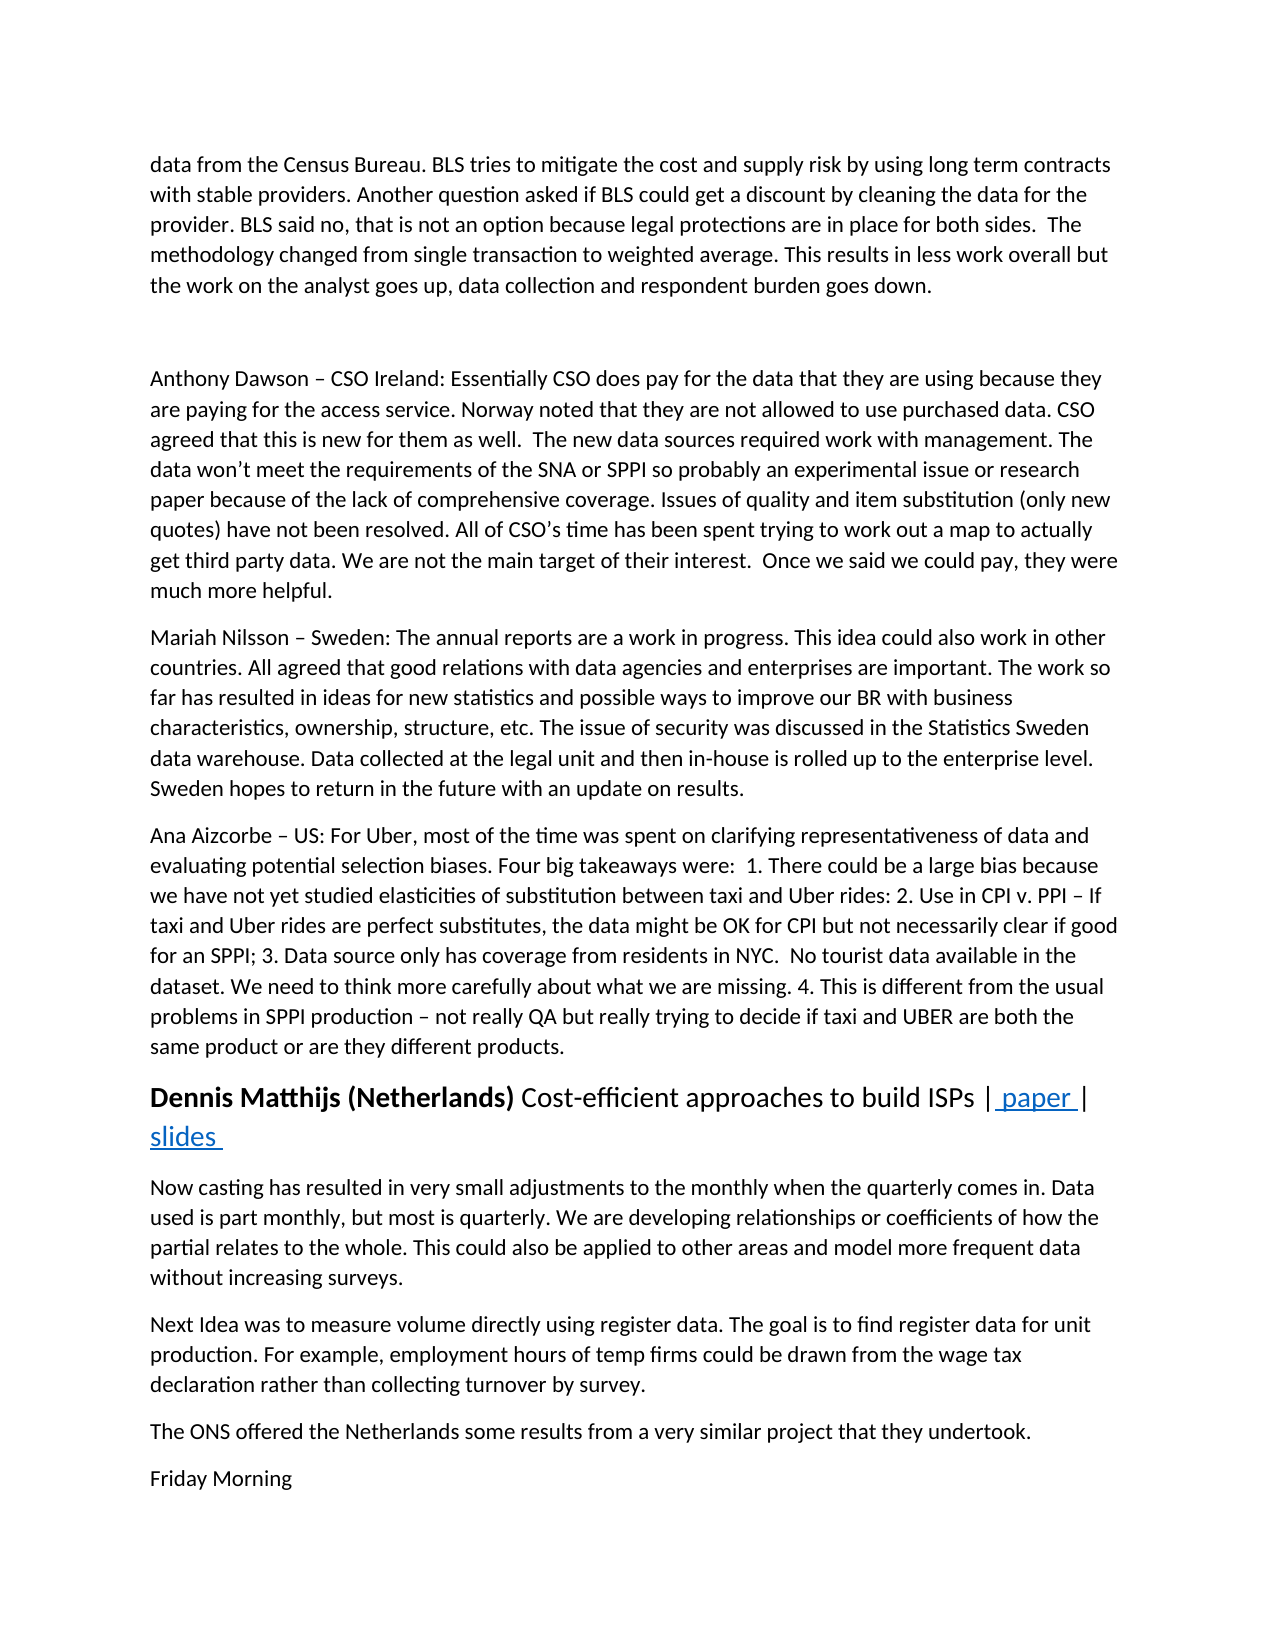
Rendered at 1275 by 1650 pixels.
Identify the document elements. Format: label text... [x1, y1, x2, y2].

text Next Idea was to measure volume directly using register data. The goal is to find register data for unit production. For example, employment hours of temp firms could be drawn from the wage tax declaration rather than collecting turnover by survey. [150, 1310, 1125, 1399]
text Now casting has resulted in very small adjustments to the monthly when the quarterly comes in. Data used is part monthly, but most is quarterly. We are developing relationships or coefficients of how the partial relates to the whole. This could also be applied to other areas and model more frequent data without increasing surveys. [150, 1173, 1125, 1291]
text Anthony Dawson – CSO Ireland: Essentially CSO does pay for the data that they are using because they are paying for the access service. Norway noted that they are not allowed to use purchased data. CSO agreed that this is new for them as well. The new data sources required work with management. The data won’t meet the requirements of the SNA or SPPI so probably an experimental issue or research paper because of the lack of comprehensive coverage. Issues of quality and item substitution (only new quotes) have not been resolved. All of CSO’s time has been spent trying to work out a map to actually get third party data. We are not the main target of their interest. Once we said we could pay, they were much more helpful. [150, 364, 1125, 604]
text Ana Aizcorbe – US: For Uber, most of the time was spent on clarifying representativeness of data and evaluating potential selection biases. Four big takeaways were: 1. There could be a large bias because we have not yet studied elasticities of substitution between taxi and Uber rides: 2. Use in CPI v. PPI – If taxi and Uber rides are perfect substitutes, the data might be OK for CPI but not necessarily clear if good for an SPPI; 3. Data source only has coverage from residents in NYC. No tourist data available in the dataset. We need to think more carefully about what we are missing. 4. This is different from the usual problems in SPPI production – not really QA but really trying to decide if taxi and UBER are both the same product or are they different products. [150, 821, 1125, 1060]
text Dennis Matthijs (Netherlands) Cost-efficient approaches to build ISPs | paper |slides [150, 1079, 1125, 1153]
text The ONS offered the Netherlands some results from a very similar project that they undertook. [150, 1417, 1125, 1446]
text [150, 150, 1125, 299]
text Mariah Nilsson – Sweden: The annual reports are a work in progress. This idea could also work in other countries. All agreed that good relations with data agencies and enterprises are important. The work so far has resulted in ideas for new statistics and possible ways to improve our BR with business characteristics, ownership, structure, etc. The issue of security was discussed in the Statistics Sweden data warehouse. Data collected at the legal unit and then in-house is rolled up to the enterprise level. Sweden hopes to return in the future with an update on results. [150, 623, 1125, 802]
text Friday Morning [150, 1464, 1125, 1492]
